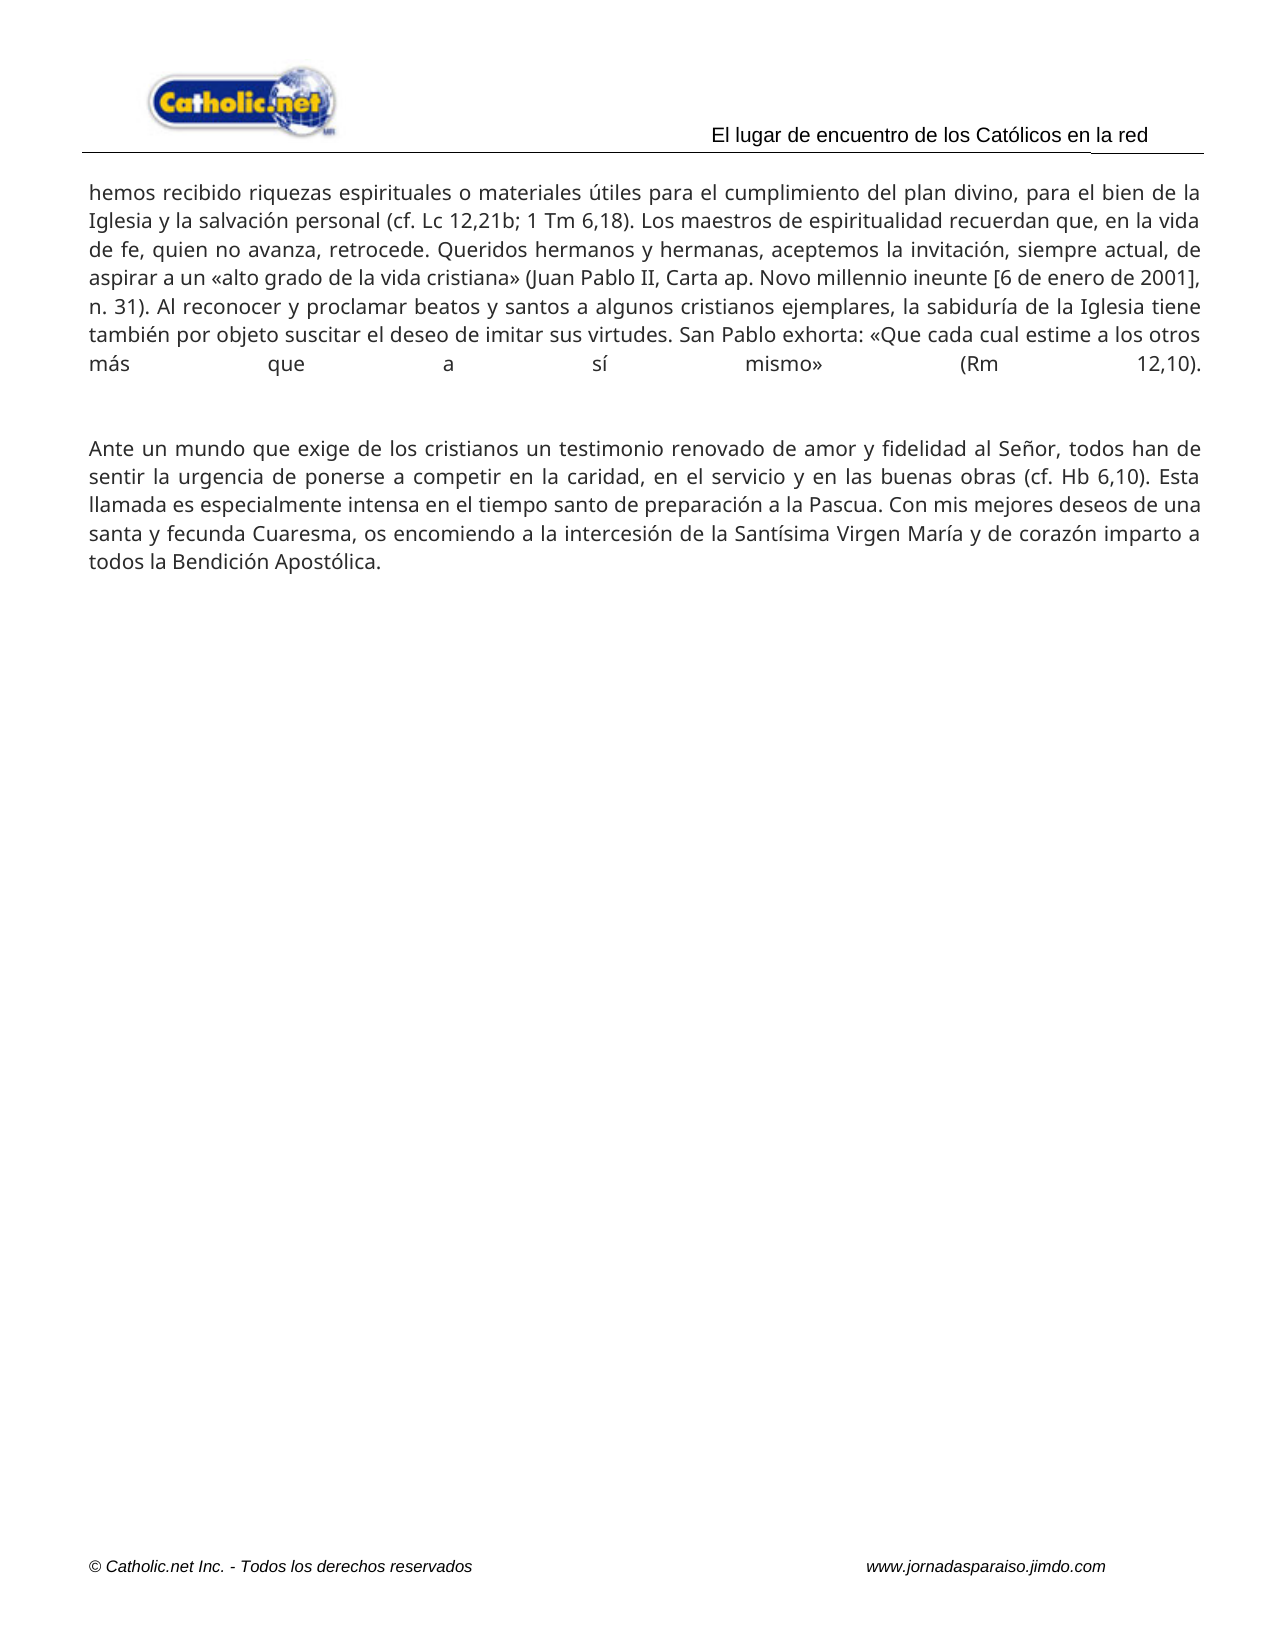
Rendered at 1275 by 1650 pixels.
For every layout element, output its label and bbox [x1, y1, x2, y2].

table_cell [79, 169, 1212, 585]
